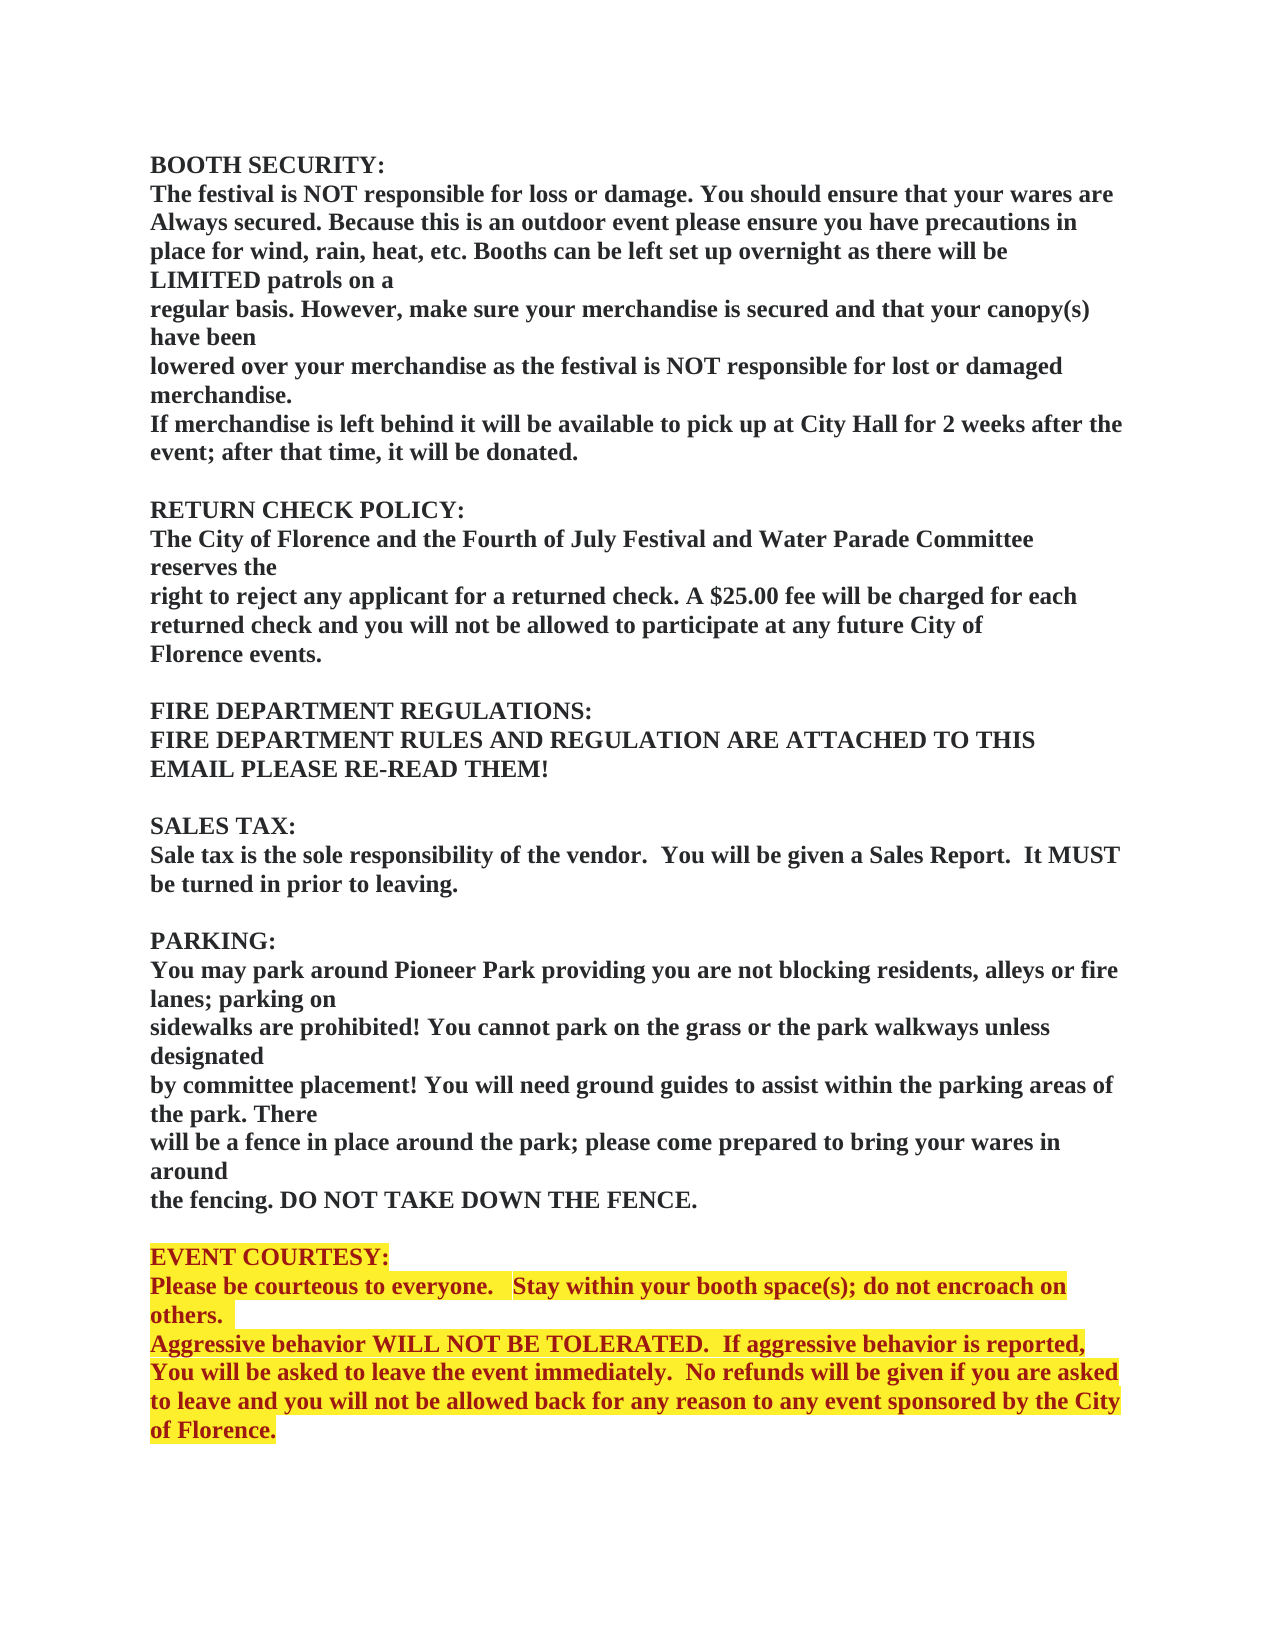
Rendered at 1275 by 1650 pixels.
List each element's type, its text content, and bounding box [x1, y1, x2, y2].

text Please be courteous to everyone. Stay within your booth space(s); do not encroach on others. [235, 1271, 1125, 1329]
text BOOTH SECURITY: [150, 150, 1125, 179]
text SALES TAX: [150, 811, 1125, 840]
text lowered over your merchandise as the festival is NOT responsible for lost or damaged merchandise. [150, 351, 1125, 409]
text will be a fence in place around the park; please come prepared to bring your wares in around [150, 1127, 1125, 1185]
text PARKING: [150, 926, 1125, 955]
text right to reject any applicant for a returned check. A $25.00 fee will be charged for each [150, 581, 1125, 610]
text EVENT COURTESY: [150, 1242, 1125, 1271]
text sidewalks are prohibited! You cannot park on the grass or the park walkways unless designated [150, 1012, 1125, 1070]
text RETURN CHECK POLICY: [150, 495, 1125, 524]
text If merchandise is left behind it will be available to pick up at City Hall for 2 weeks after the event; after that time, it will be donated. [150, 409, 1125, 466]
text regular basis. However, make sure your merchandise is secured and that your canopy(s) have been [150, 294, 1125, 351]
text by committee placement! You will need ground guides to assist within the parking areas of the park. There [150, 1070, 1125, 1127]
text place for wind, rain, heat, etc. Booths can be left set up overnight as there will be LIMITED patrols on a [150, 236, 1125, 294]
text You may park around Pioneer Park providing you are not blocking residents, alleys or fire lanes; parking on [150, 955, 1125, 1012]
text The festival is NOT responsible for loss or damage. You should ensure that your wares are [150, 179, 1125, 207]
text The City of Florence and the Fourth of July Festival and Water Parade Committee reserves the [150, 524, 1125, 581]
text Florence events. [150, 639, 1125, 667]
text FIRE DEPARTMENT RULES AND REGULATION ARE ATTACHED TO THIS EMAIL PLEASE RE-READ THEM! [150, 725, 1125, 782]
text the fencing. DO NOT TAKE DOWN THE FENCE. [150, 1185, 1125, 1214]
text Always secured. Because this is an outdoor event please ensure you have precautions in [150, 207, 1125, 236]
text FIRE DEPARTMENT REGULATIONS: [150, 696, 1125, 725]
text Sale tax is the sole responsibility of the vendor. You will be given a Sales Report. It MUST be turned in prior to leaving. [150, 840, 1125, 897]
text returned check and you will not be allowed to participate at any future City of [150, 610, 1125, 639]
text Aggressive behavior WILL NOT BE TOLERATED. If aggressive behavior is reported, You will be asked to leave the event immediately. No refunds will be given if you are asked to leave and you will not be allowed back for any reason to any event sponsored by the City of Florence. [276, 1329, 1125, 1444]
